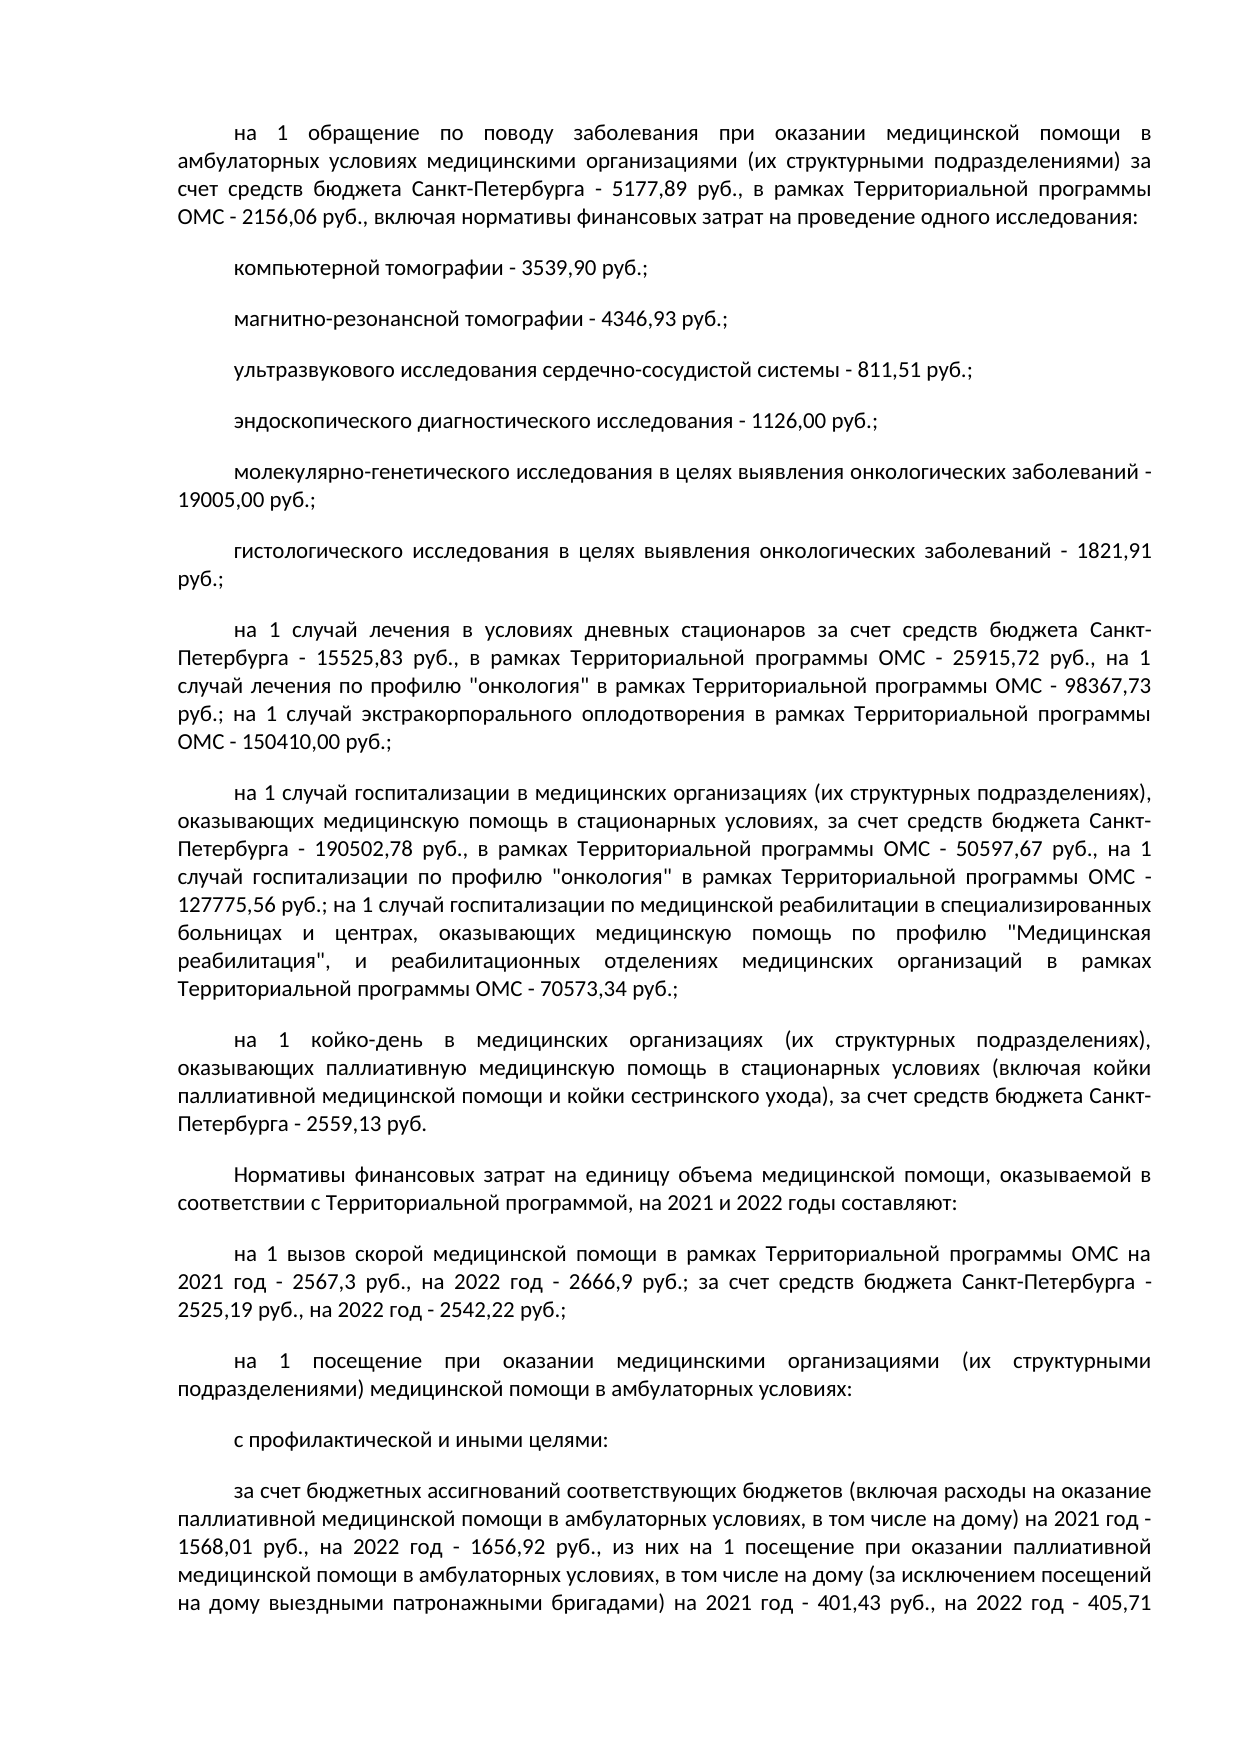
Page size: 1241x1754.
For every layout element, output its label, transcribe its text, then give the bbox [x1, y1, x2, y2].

text магнитно-резонансной томографии - 4346,93 руб.; [177, 304, 1152, 332]
text компьютерной томографии - 3539,90 руб.; [177, 253, 1152, 281]
text гистологического исследования в целях выявления онкологических заболеваний - 1821,91 руб.; [177, 536, 1152, 592]
text на 1 случай лечения в условиях дневных стационаров за счет средств бюджета Санкт-Петербурга - 15525,83 руб., в рамках Территориальной программы ОМС - 25915,72 руб., на 1 случай лечения по профилю "онкология" в рамках Территориальной программы ОМС - 98367,73 руб.; на 1 случай экстракорпорального оплодотворения в рамках Территориальной программы ОМС - 150410,00 руб.; [177, 615, 1152, 755]
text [177, 1476, 1152, 1616]
text на 1 посещение при оказании медицинскими организациями (их структурными подразделениями) медицинской помощи в амбулаторных условиях: [177, 1346, 1152, 1402]
text на 1 вызов скорой медицинской помощи в рамках Территориальной программы ОМС на 2021 год - 2567,3 руб., на 2022 год - 2666,9 руб.; за счет средств бюджета Санкт-Петербурга - 2525,19 руб., на 2022 год - 2542,22 руб.; [177, 1239, 1152, 1323]
text Нормативы финансовых затрат на единицу объема медицинской помощи, оказываемой в соответствии с Территориальной программой, на 2021 и 2022 годы составляют: [177, 1160, 1152, 1216]
text на 1 обращение по поводу заболевания при оказании медицинской помощи в амбулаторных условиях медицинскими организациями (их структурными подразделениями) за счет средств бюджета Санкт-Петербурга - 5177,89 руб., в рамках Территориальной программы ОМС - 2156,06 руб., включая нормативы финансовых затрат на проведение одного исследования: [177, 118, 1152, 230]
text с профилактической и иными целями: [177, 1425, 1152, 1453]
text ультразвукового исследования сердечно-сосудистой системы - 811,51 руб.; [177, 355, 1152, 383]
text молекулярно-генетического исследования в целях выявления онкологических заболеваний - 19005,00 руб.; [177, 457, 1152, 513]
text на 1 койко-день в медицинских организациях (их структурных подразделениях), оказывающих паллиативную медицинскую помощь в стационарных условиях (включая койки паллиативной медицинской помощи и койки сестринского ухода), за счет средств бюджета Санкт-Петербурга - 2559,13 руб. [177, 1025, 1152, 1137]
text на 1 случай госпитализации в медицинских организациях (их структурных подразделениях), оказывающих медицинскую помощь в стационарных условиях, за счет средств бюджета Санкт-Петербурга - 190502,78 руб., в рамках Территориальной программы ОМС - 50597,67 руб., на 1 случай госпитализации по профилю "онкология" в рамках Территориальной программы ОМС - 127775,56 руб.; на 1 случай госпитализации по медицинской реабилитации в специализированных больницах и центрах, оказывающих медицинскую помощь по профилю "Медицинская реабилитация", и реабилитационных отделениях медицинских организаций в рамках Территориальной программы ОМС - 70573,34 руб.; [177, 778, 1152, 1002]
text эндоскопического диагностического исследования - 1126,00 руб.; [177, 406, 1152, 434]
